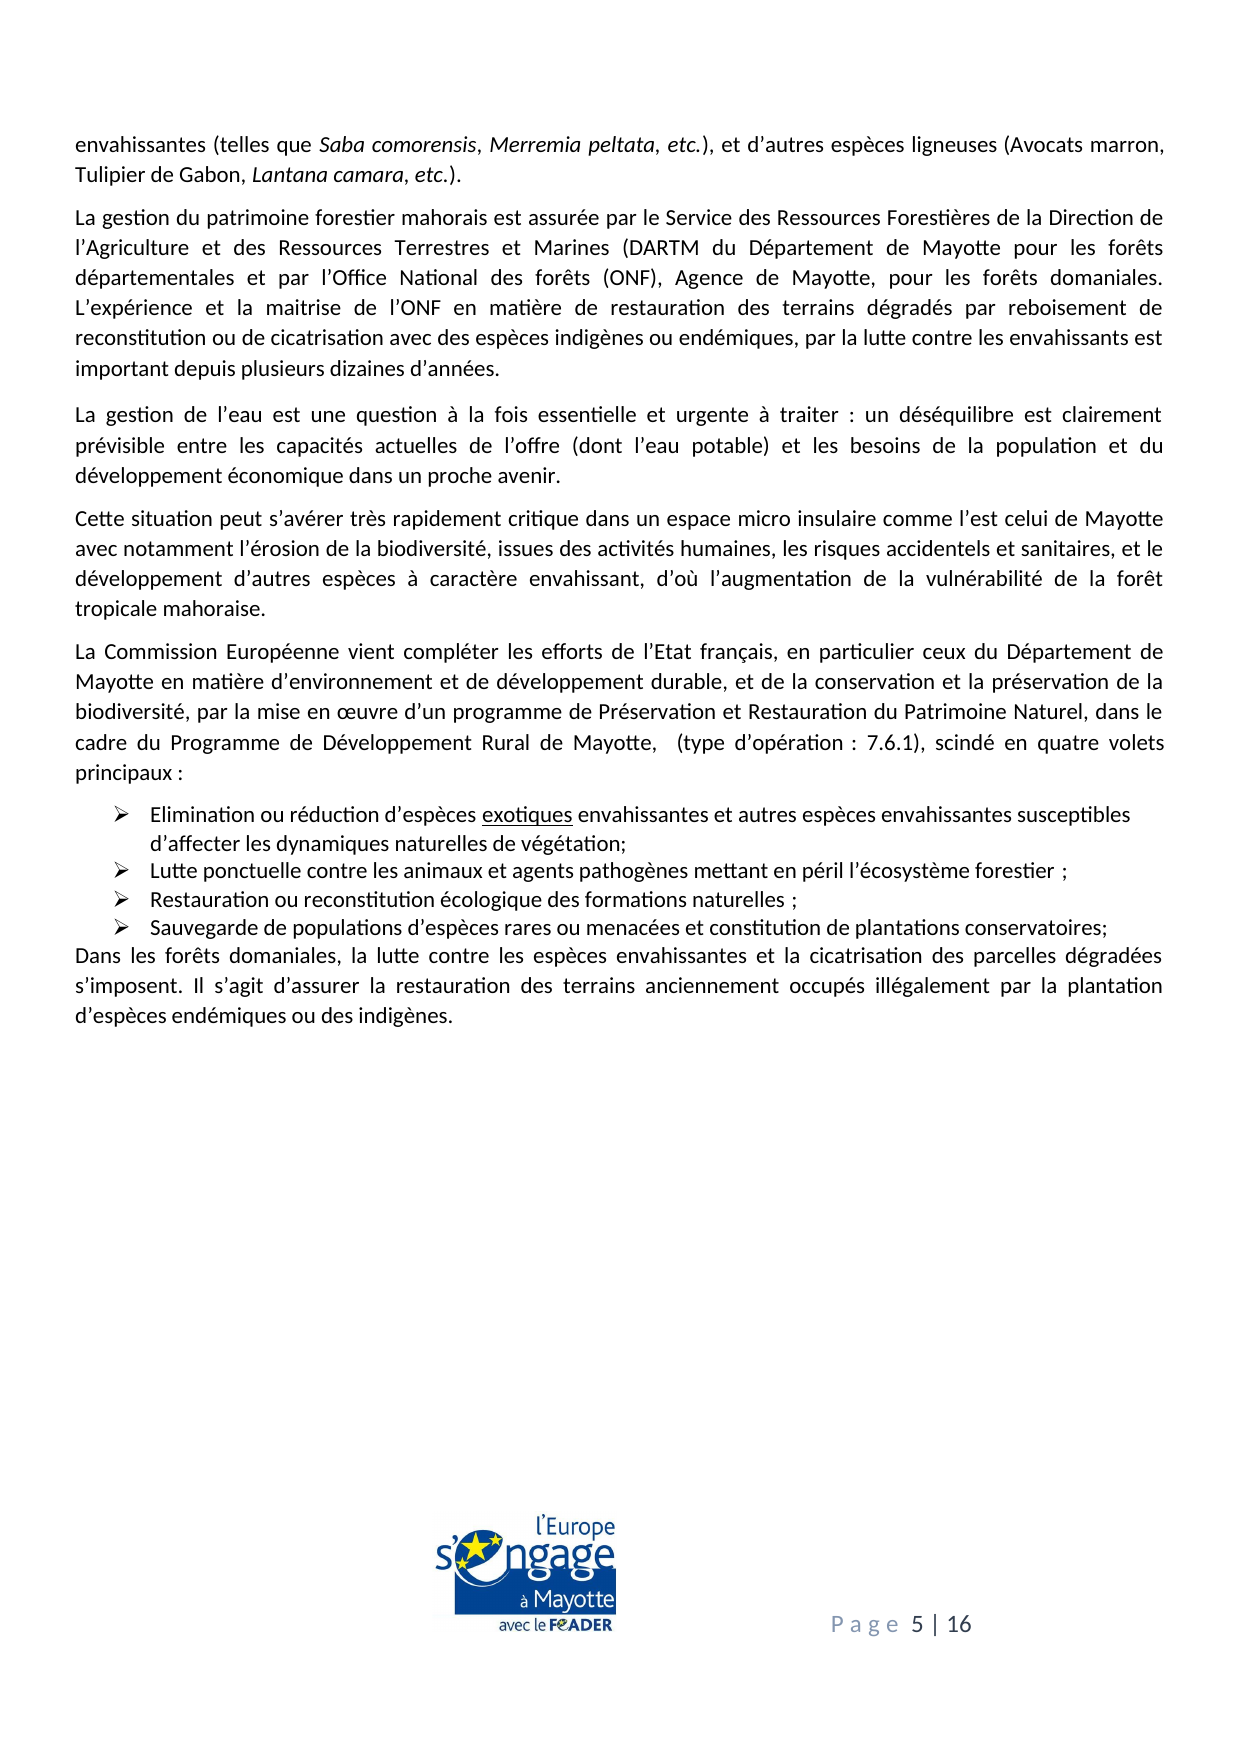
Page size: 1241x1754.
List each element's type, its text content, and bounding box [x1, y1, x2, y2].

text Cette situation peut s’avérer très rapidement critique dans un espace micro insulaire comme l’est celui de Mayotte avec notamment l’érosion de la biodiversité, issues des activités humaines, les risques accidentels et sanitaires, et le développement d’autres espèces à caractère envahissant, d’où l’augmentation de la vulnérabilité de la forêt tropicale mahoraise. [75, 504, 1165, 622]
picture [432, 1511, 617, 1632]
text vient compléter les efforts de l’Etat français, en particulier ceux du Département de Mayotte en matière d’environnement et de développement durable, et de la conservation et la préservation de la biodiversité, par la mise en œuvre d’un programme de Préservation et Restauration du Patrimoine Naturel, dans le cadre du Programme de Développement Rural de Mayotte, (type d’opération : 7.6.1), scindé en quatre volets principaux : [75, 637, 1165, 786]
text La gestion de l’eau est une question à la fois essentielle et urgente à traiter : un déséquilibre est clairement prévisible entre les capacités actuelles de l’offre (dont l’eau potable) et les besoins de la population et du développement économique dans un proche avenir. [75, 401, 1165, 489]
text La gestion du patrimoine forestier mahorais est assurée par le Service des Ressources Forestières de de l’Agriculture et des Ressources Terrestres et Marines (DARTM du Département de Mayotte pour les forêts départementales et par l’Office National des forêts (ONF), Agence de Mayotte, pour les forêts domaniales. L’expérience et la maitrise de l’ONF en matière de restauration des terrains dégradés par reboisement de reconstitution ou de cicatrisation avec des espèces indigènes ou endémiques, par la lutte contre les envahissants est important depuis plusieurs dizaines d’années. [75, 203, 1165, 382]
list Sauvegarde de populations d’espèces rares ou menacées et constitution de plantations conservatoires; [112, 913, 1165, 941]
list Restauration ou reconstitution écologique des formations naturelles ; [112, 885, 1165, 913]
list Elimination ou réduction d’espèces exotiques envahissantes et autres espèces envahissantes susceptibles d’affecter les dynamiques naturelles de végétation; [112, 801, 1165, 857]
text Dans les forêts domaniales, la lutte contre les espèces envahissantes et la cicatrisation des parcelles dégradées s’imposent. Il s’agit d’assurer la restauration des terrains anciennement occupés illégalement par la plantation d’espèces endémiques ou des indigènes. [75, 941, 1165, 1029]
list Lutte ponctuelle contre les animaux et agents pathogènes mettant en péril l’écosystème forestier ; [112, 857, 1165, 885]
